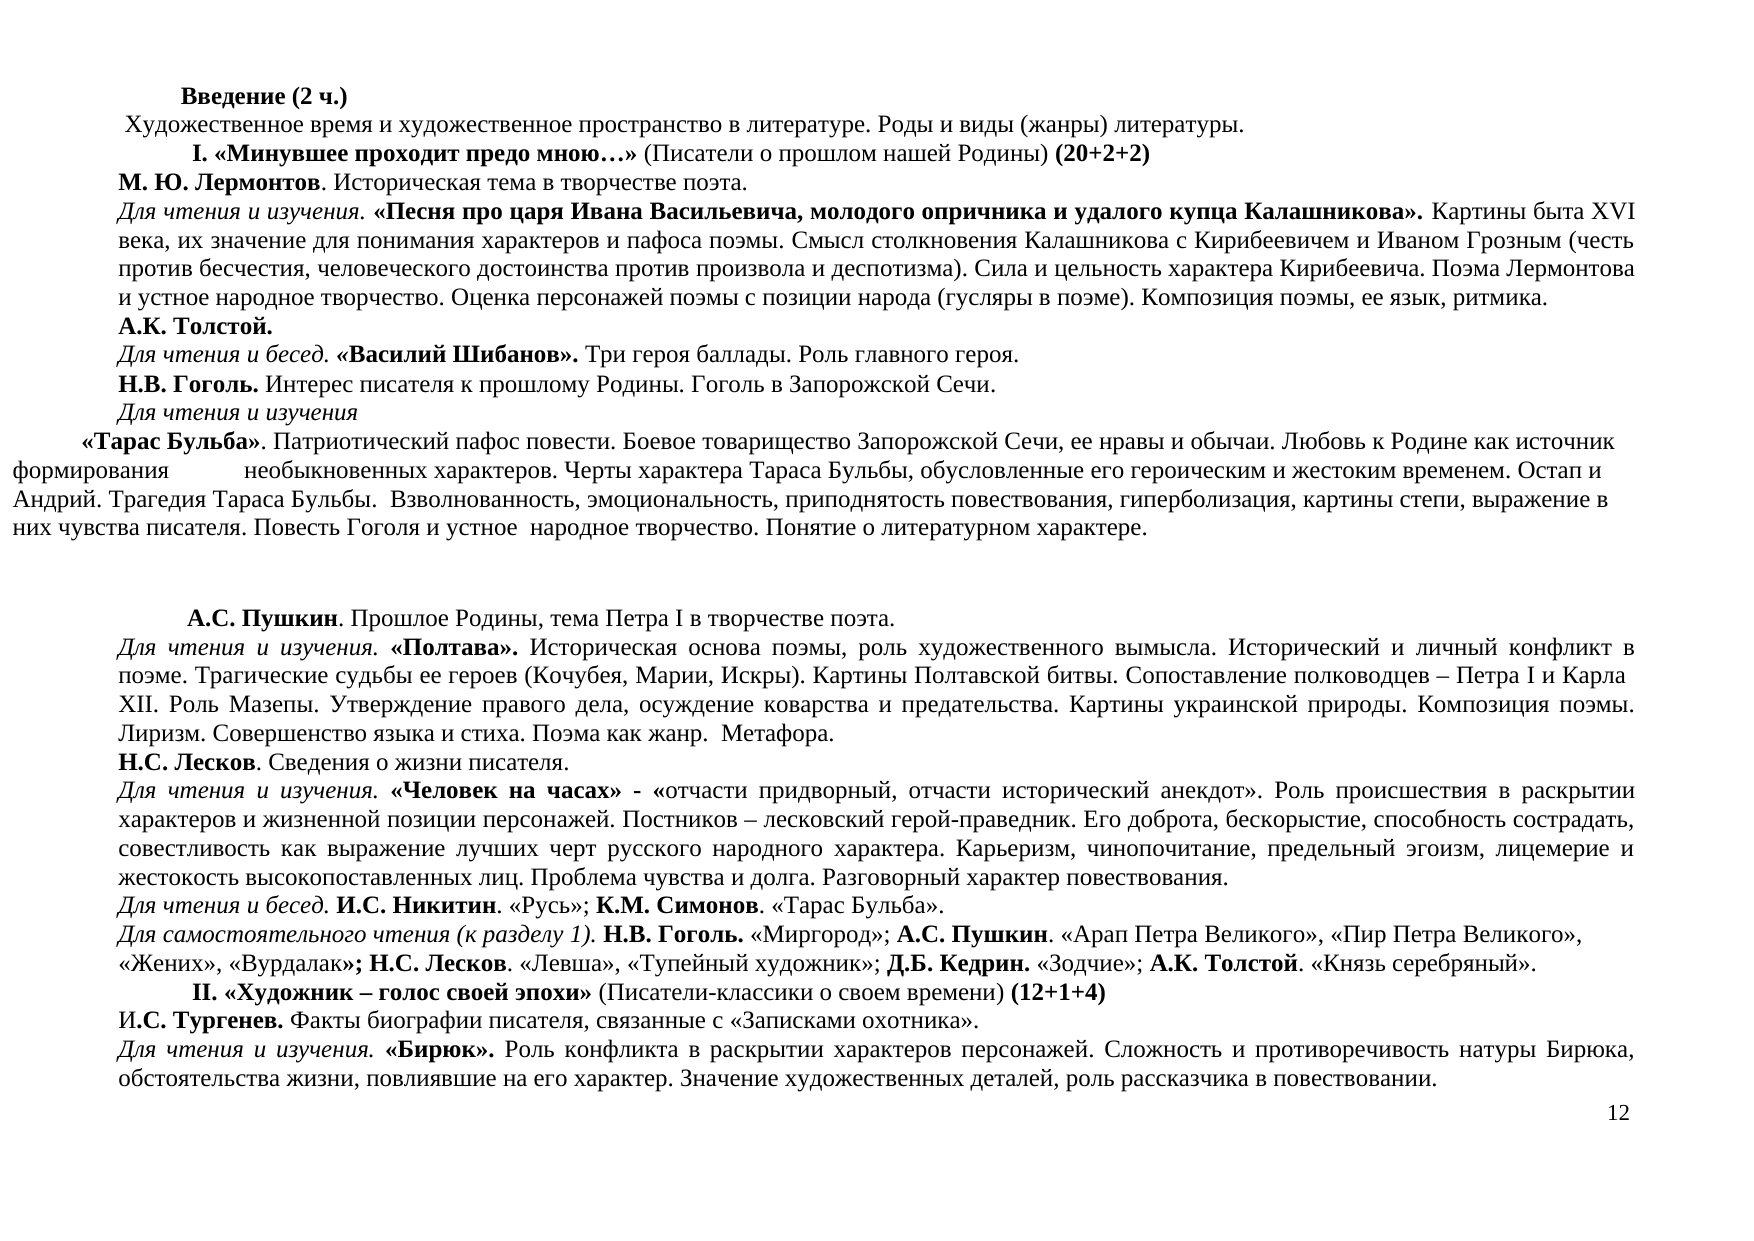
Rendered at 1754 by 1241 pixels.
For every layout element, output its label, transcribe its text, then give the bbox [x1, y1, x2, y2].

text Для чтения и бесед. И.С. Никитин. «Русь»; К.М. Симонов. «Тарас Бульба». [118, 890, 1648, 919]
text «Жених», «Вурдалак»; Н.С. Лесков. «Левша», «Тупейный художник»; Д.Б. Кедрин. «Зодчие»; А.К. Толстой. «Князь серебряный». [118, 948, 1648, 977]
text Для чтения и изучения [118, 397, 1648, 426]
text Художественное время и художественное пространство в литературе. Роды и виды (жанры) литературы. [124, 110, 1648, 138]
text Н.С. Лесков. Сведения о жизни писателя. [118, 747, 1648, 775]
list «Художник – голос своей эпохи» (Писатели-классики о своем времени) (12+1+4) [192, 977, 1648, 1005]
text Для чтения и бесед. «Василий Шибанов». Три героя баллады. Роль главного героя. [118, 340, 1648, 369]
text Для самостоятельного чтения (к разделу 1). Н.В. Гоголь. «Миргород»; А.С. Пушкин. «Арап Петра Великого», «Пир Петра Великого», [118, 919, 1648, 948]
text А.С. Пушкин. Прошлое Родины, тема Петра I в творчестве поэта. [118, 603, 1648, 632]
text Н.В. Гоголь. Интерес писателя к прошлому Родины. Гоголь в Запорожской Сечи. [118, 369, 1648, 397]
text Для чтения и изучения. «Полтава». Историческая основа поэмы, роль художественного вымысла. Исторический и личный конфликт в поэме. Трагические судьбы ее героев (Кочубея, Марии, Искры). Картины Полтавской битвы. Сопоставление полководцев – Петра I и Карла [118, 632, 1636, 689]
text Для чтения и изучения. «Человек на часах» - «отчасти придворный, отчасти исторический анекдот». Роль происшествия в раскрытии характеров и жизненной позиции персонажей. Постников – лесковский герой-праведник. Его доброта, бескорыстие, способность сострадать, совестливость как выражение лучших черт русского народного характера. Карьеризм, чинопочитание, предельный эгоизм, лицемерие и жестокость высокопоставленных лиц. Проблема чувства и долга. Разговорный характер повествования. [118, 775, 1636, 890]
list Роль Мазепы. Утверждение правого дела, осуждение коварства и предательства. Картины украинской природы. Композиция поэмы. Лиризм. Совершенство языка и стиха. Поэма как жанр. Метафора. [118, 689, 1636, 747]
text I. «Минувшее проходит предо мною…» (Писатели о прошлом нашей Родины) (20+2+2) М. Ю. Лермонтов. Историческая тема в творчестве поэта. [118, 138, 1150, 196]
text «Тарас Бульба». Патриотический пафос повести. Боевое товарищество Запорожской Сечи, ее нравы и обычаи. Любовь к Родине как источник формирования необыкновенных характеров. Черты характера Тараса Бульбы, обусловленные его героическим и жестоким временем. Остап и Андрий. Трагедия Тараса Бульбы. Взволнованность, эмоциональность, приподнятость повествования, гиперболизация, картины степи, выражение в них чувства писателя. Повесть Гоголя и устное народное творчество. Понятие о литературном характере. [12, 426, 1648, 541]
text И.С. Тургенев. Факты биографии писателя, связанные с «Записками охотника». [118, 1005, 1648, 1034]
text Введение (2 ч.) [181, 81, 1648, 110]
subtitle А.К. Толстой. [118, 311, 1648, 340]
text Для чтения и изучения. «Песня про царя Ивана Васильевича, молодого опричника и удалого купца Калашникова». Картины быта XVI века, их значение для понимания характеров и пафоса поэмы. Смысл столкновения Калашникова с Кирибеевичем и Иваном Грозным (честь против бесчестия, человеческого достоинства против произвола и деспотизма). Сила и цельность характера Кирибеевича. Поэма Лермонтова и устное народное творчество. Оценка персонажей поэмы с позиции народа (гусляры в поэме). Композиция поэмы, ее язык, ритмика. [118, 196, 1636, 311]
text Для чтения и изучения. «Бирюк». Роль конфликта в раскрытии характеров персонажей. Сложность и противоречивость натуры Бирюка, обстоятельства жизни, повлиявшие на его характер. Значение художественных деталей, роль рассказчика в повествовании. [118, 1034, 1636, 1092]
